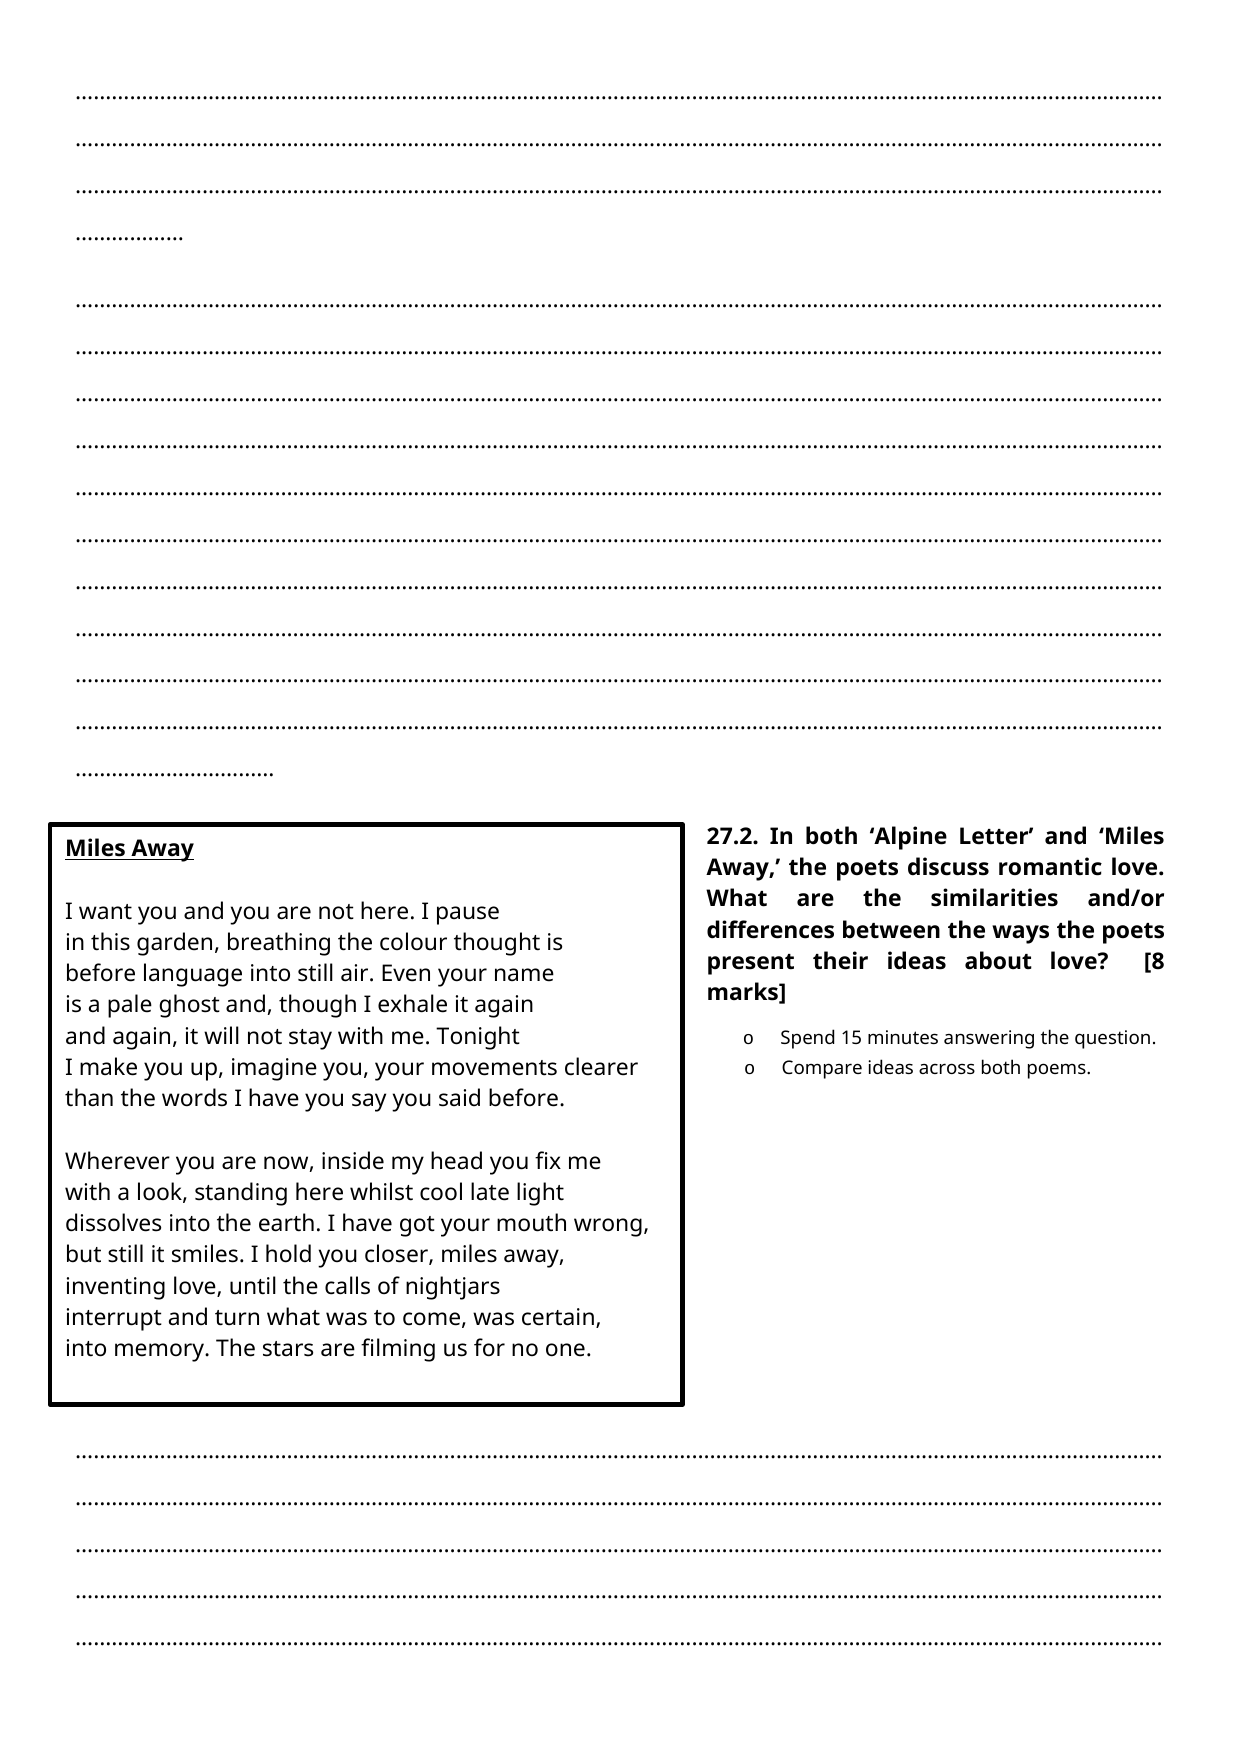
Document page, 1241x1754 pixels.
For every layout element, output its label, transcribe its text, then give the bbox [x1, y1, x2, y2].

text …………………………………………………………………………………………………………………………………………………………………………………………………………………………………………………………………………………………………………………………………………………………………………………………………………………………………………………………………………………………………………………………………………………………………………………………………………………………………………………………………………………………………………………………………………………………………………………………………………………………………………………………………………………………………………………………………………………………………………………………………………………………………………………………………………………………………………………………………………………………………………………………………………………………………………………………………………………………………………………………………………………………………………………………………………………………………………………………………………………………………………………………………………………………………………………………………………………………………………………………………………………………… [75, 283, 1165, 783]
list Spend 15 minutes answering the question. [685, 1024, 1165, 1050]
text 27.2. In both ‘Alpine Letter’ and ‘Miles Away,’ the poets discuss romantic love. What are the similarities and/or differences between the ways the poets present their ideas about love? [8 marks] [75, 820, 1165, 1007]
list Compare ideas across both poems. [685, 1054, 1165, 1080]
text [75, 1104, 1165, 1653]
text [75, 75, 1165, 247]
